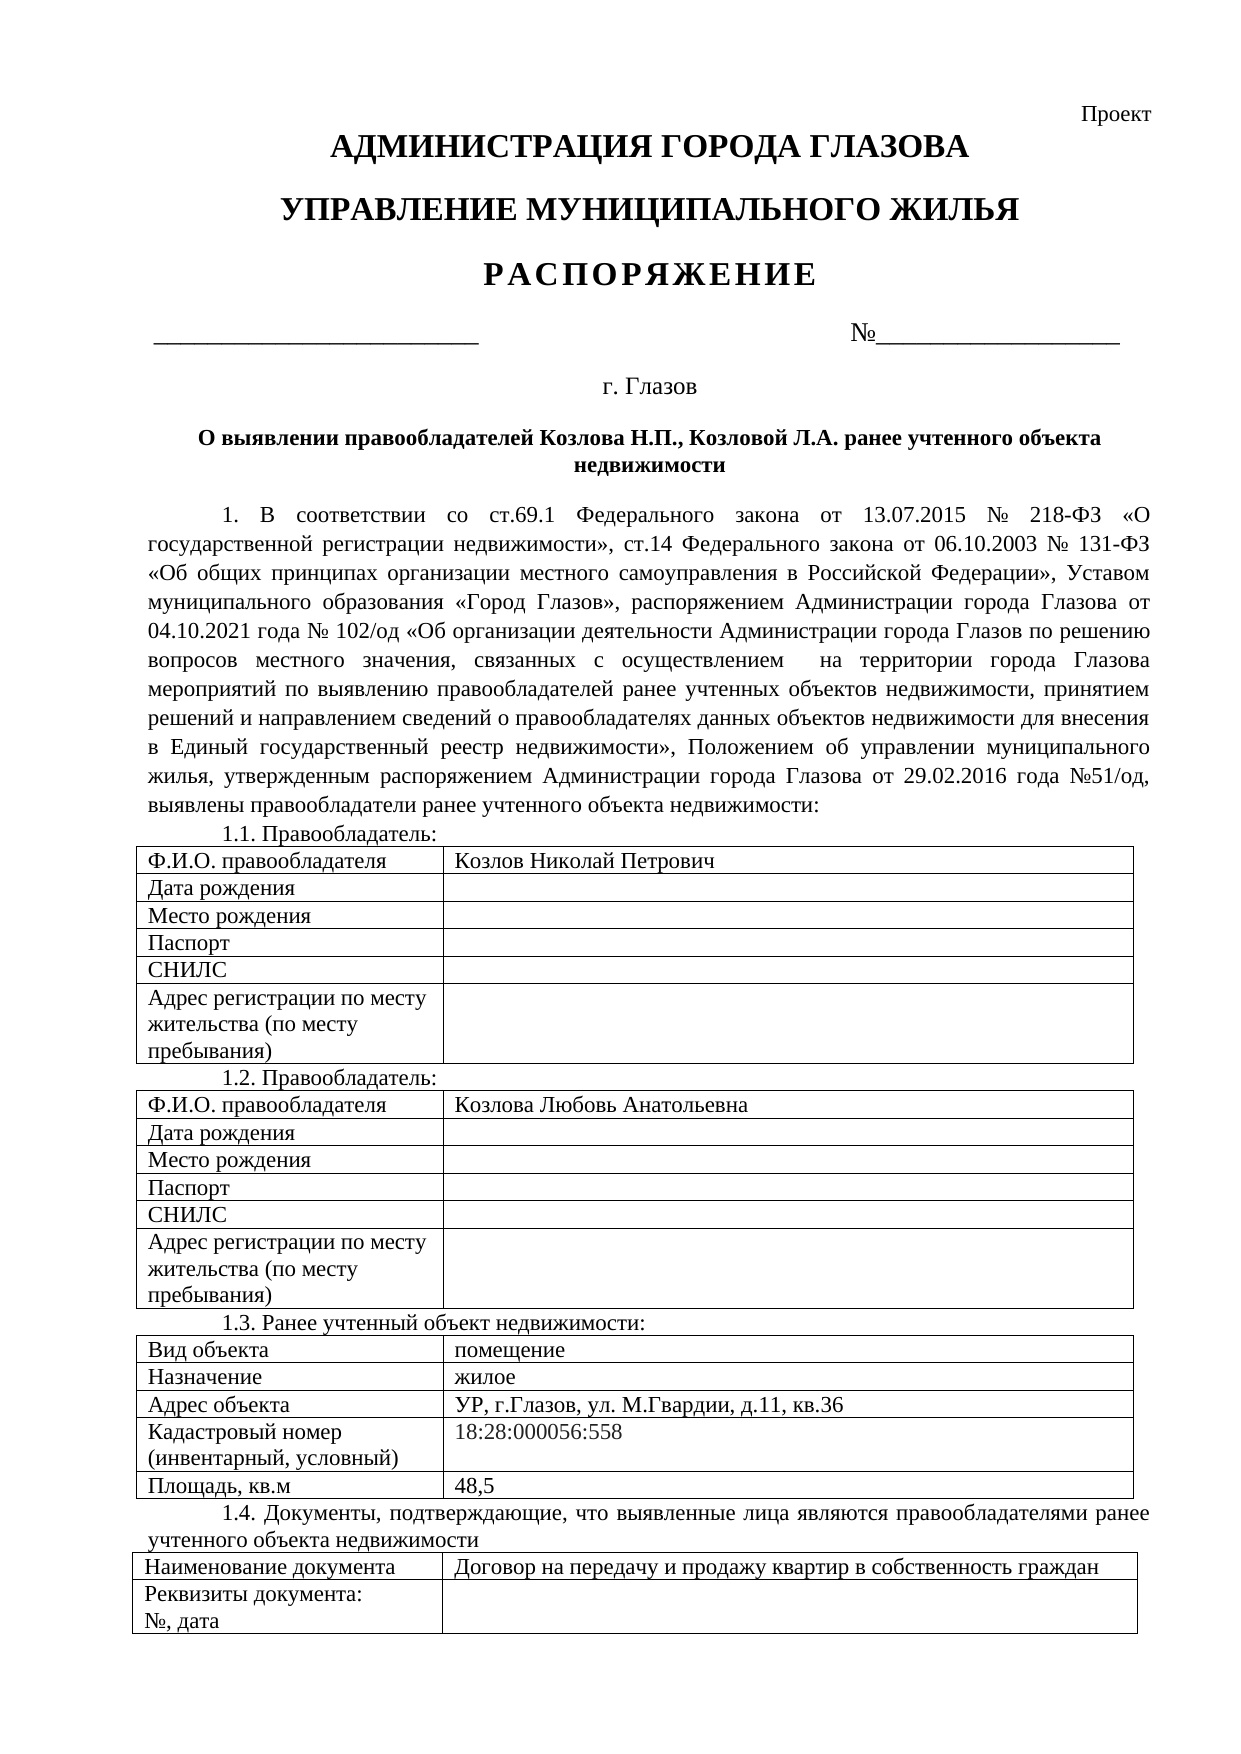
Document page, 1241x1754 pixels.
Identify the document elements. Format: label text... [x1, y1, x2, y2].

table_cell Место рождения [137, 902, 443, 928]
table_header Козлов Николай Петрович [444, 847, 1133, 873]
table_cell Адрес регистрации по месту жительства (по месту пребывания) [137, 984, 443, 1063]
table_cell 18:28:000056:558 [444, 1418, 1133, 1471]
list 1.1. Правообладатель: [148, 819, 1152, 846]
table_cell 48,5 [444, 1472, 1133, 1498]
table_cell СНИЛС [137, 1201, 443, 1227]
table_cell Назначение [137, 1363, 443, 1390]
table_cell [444, 1201, 1133, 1227]
table_cell [444, 874, 1133, 901]
text ________________________ №__________________ [148, 316, 1152, 347]
table_header Наименование документа [133, 1553, 442, 1579]
table_cell Паспорт [137, 929, 443, 956]
table_cell Площадь, кв.м [137, 1472, 443, 1498]
text 1. В соответствии со ст.69.1 Федерального закона от 13.07.2015 № 218-ФЗ «О государственной регистрации недвижимости», ст.14 Федерального закона от 06.10.2003 № 131-ФЗ «Об общих принципах организации местного самоуправления в Российской Федерации», Уставом муниципального образования «Город Глазов», распоряжением Администрации города Глазова от 04.10.2021 года № 102/од «Об организации деятельности Администрации города Глазов по решению вопросов местного значения, связанных с осуществлением на территории города Глазова мероприятий по выявлению правообладателей ранее учтенных объектов недвижимости, принятием решений и направлением сведений о правообладателях данных объектов недвижимости для внесения в Единый государственный реестр недвижимости», Положением об управлении муниципального жилья, утвержденным распоряжением Администрации города Глазова от 29.02.2016 года №51/од, выявлены правообладатели ранее учтенного объекта недвижимости: [148, 501, 1152, 817]
table_cell [444, 984, 1133, 1063]
table_cell [444, 957, 1133, 983]
text О выявлении правообладателей Козлова Н.П., Козловой Л.А. ранее учтенного объекта недвижимости [148, 424, 1152, 477]
table_cell СНИЛС [137, 957, 443, 983]
table_header Вид объекта [137, 1336, 443, 1362]
table_cell Дата рождения [137, 1119, 443, 1145]
text 1.3. Ранее учтенный объект недвижимости: [148, 1308, 1152, 1335]
table_header Ф.И.О. правообладателя [137, 1091, 443, 1118]
table_cell УР, г.Глазов, ул. М.Гвардии, д.11, кв.36 [444, 1391, 1133, 1417]
text Проект [148, 100, 1152, 127]
table_cell [444, 1146, 1133, 1173]
text АДМИНИСТРАЦИЯ ГОРОДА ГЛАЗОВА [148, 127, 1152, 165]
table_cell Дата рождения [137, 874, 443, 901]
table_cell жилое [444, 1363, 1133, 1390]
table_header Ф.И.О. правообладателя [137, 847, 443, 873]
table_cell [444, 1119, 1133, 1145]
table_header Договор на передачу и продажу квартир в собственность граждан [443, 1553, 1137, 1579]
text г. Глазов [148, 371, 1152, 400]
text УПРАВЛЕНИЕ МУНИЦИПАЛЬНОГО ЖИЛЬЯ [148, 189, 1152, 227]
table_cell Адрес регистрации по месту жительства (по месту пребывания) [137, 1229, 443, 1307]
table_cell [444, 1174, 1133, 1200]
table_cell [444, 929, 1133, 956]
table_cell Паспорт [137, 1174, 443, 1200]
table_cell [444, 902, 1133, 928]
table_cell Адрес объекта [137, 1391, 443, 1417]
text 1.4. Документы, подтверждающие, что выявленные лица являются правообладателями ранее учтенного объекта недвижимости [148, 1499, 1152, 1552]
table_cell Место рождения [137, 1146, 443, 1173]
table_cell Реквизиты документа: №, дата [133, 1580, 442, 1633]
list 1.2. Правообладатель: [148, 1064, 1152, 1090]
subtitle РАСПОРЯЖЕНИЕ [148, 254, 1152, 292]
table_cell [443, 1580, 1137, 1633]
table_header Козлова Любовь Анатольевна [444, 1091, 1133, 1118]
table_header помещение [444, 1336, 1133, 1362]
table_cell [444, 1229, 1133, 1307]
table_cell Кадастровый номер (инвентарный, условный) [137, 1418, 443, 1471]
